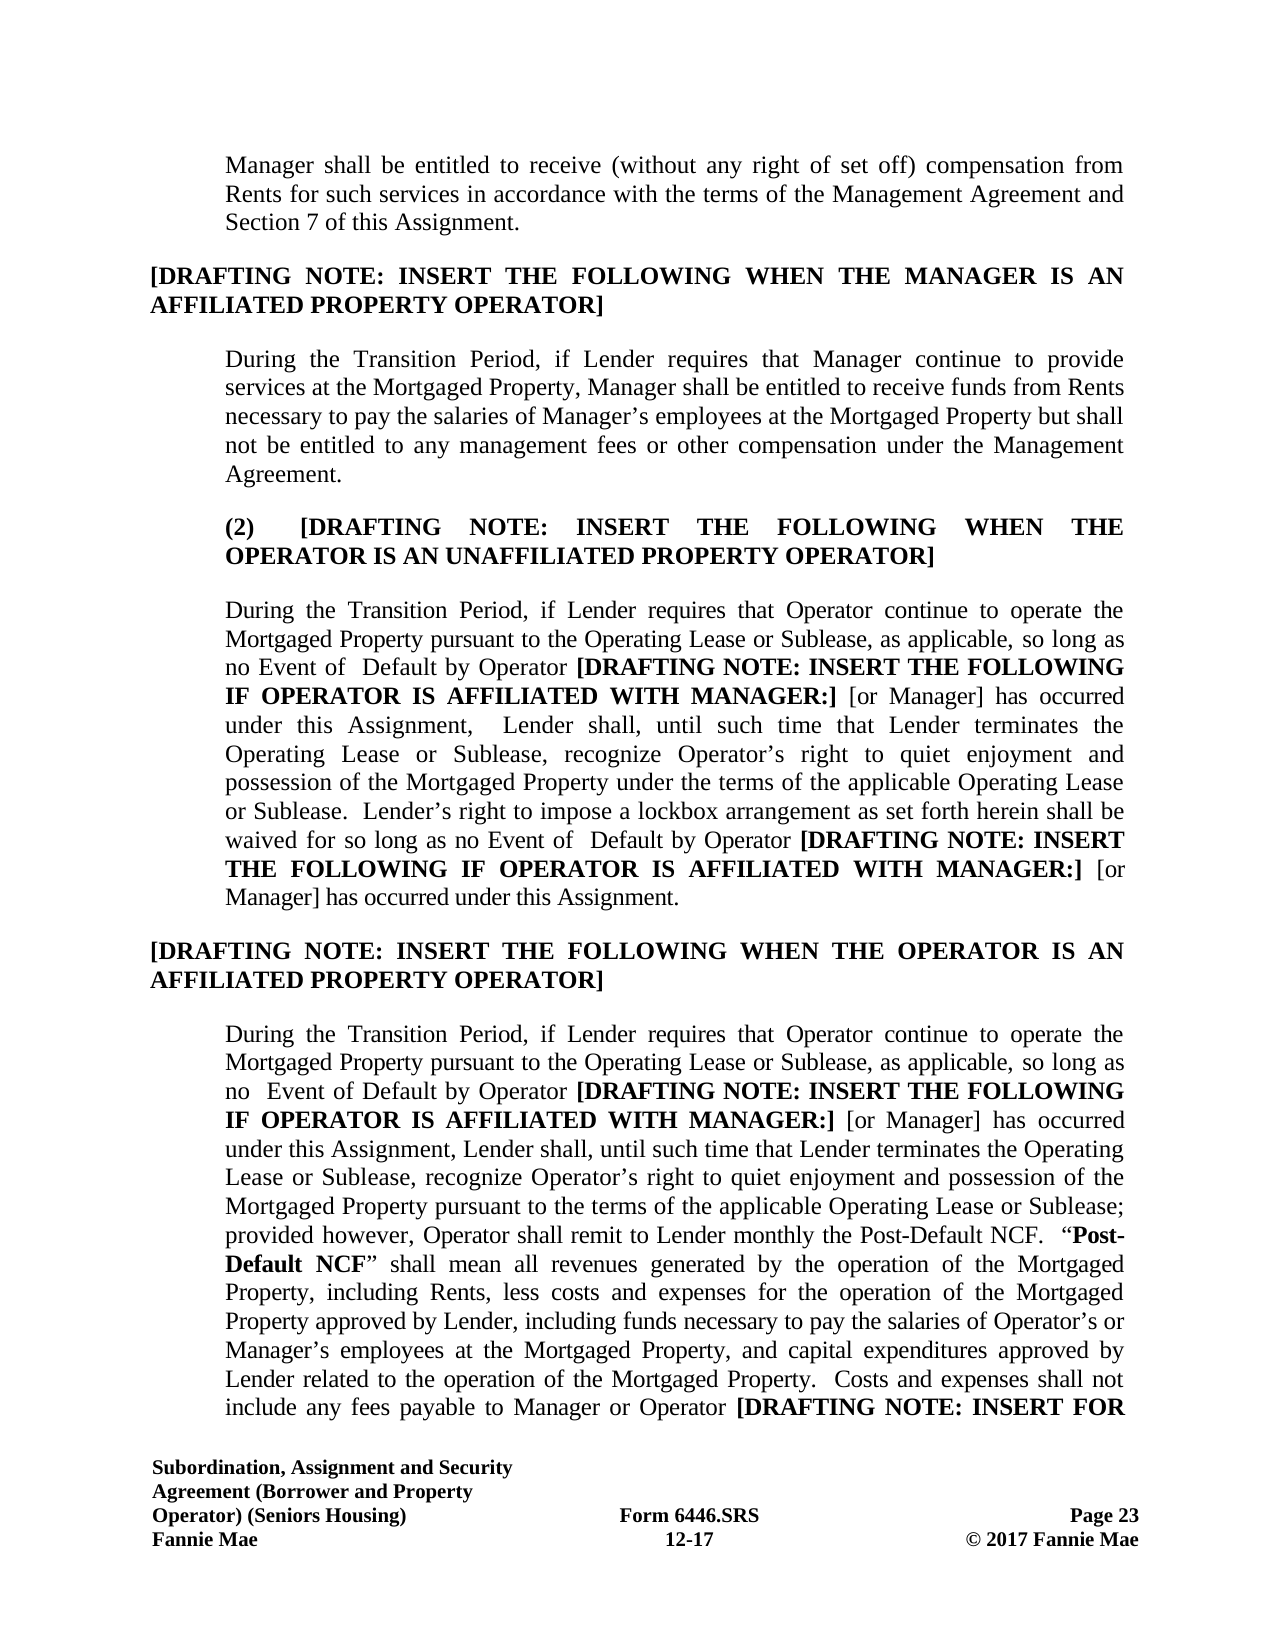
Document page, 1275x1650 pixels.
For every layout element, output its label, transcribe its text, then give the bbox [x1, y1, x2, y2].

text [225, 1019, 1125, 1421]
text [DRAFTING NOTE: INSERT THE FOLLOWING WHEN THE OPERATOR IS AN AFFILIATED PROPERTY OPERATOR] [150, 936, 1125, 994]
text During the Transition Period, if Lender requires that Operator continue to operate the Mortgaged Property pursuant to the Operating Lease or Sublease, as applicable, so long as no Event of Default by Operator [DRAFTING NOTE: INSERT THE FOLLOWING IF OPERATOR IS AFFILIATED WITH MANAGER:] [or Manager] has occurred under this Assignment, Lender shall, until such time that Lender terminates the Operating Lease or Sublease, recognize Operator’s right to quiet enjoyment and possession of the Mortgaged Property under the terms of the applicable Operating Lease or Sublease. Lender’s right to impose a lockbox arrangement as set forth herein shall be waived for so long as no Event of Default by Operator [DRAFTING NOTE: INSERT THE FOLLOWING IF OPERATOR IS AFFILIATED WITH MANAGER:] [or Manager] has occurred under this Assignment. [225, 595, 1125, 911]
text (2) [DRAFTING NOTE: INSERT THE FOLLOWING WHEN THE OPERATOR IS AN UNAFFILIATED PROPERTY OPERATOR] [225, 512, 1125, 570]
text During the Transition Period, if Lender requires that Manager continue to provide services at the Mortgaged Property, Manager shall be entitled to receive funds from Rents necessary to pay the salaries of Manager’s employees at the Mortgaged Property but shall not be entitled to any management fees or other compensation under the Management Agreement. [225, 344, 1125, 487]
subtitle [DRAFTING NOTE: INSERT THE FOLLOWING WHEN THE MANAGER IS AN AFFILIATED PROPERTY OPERATOR] [150, 261, 1125, 319]
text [225, 150, 1125, 236]
